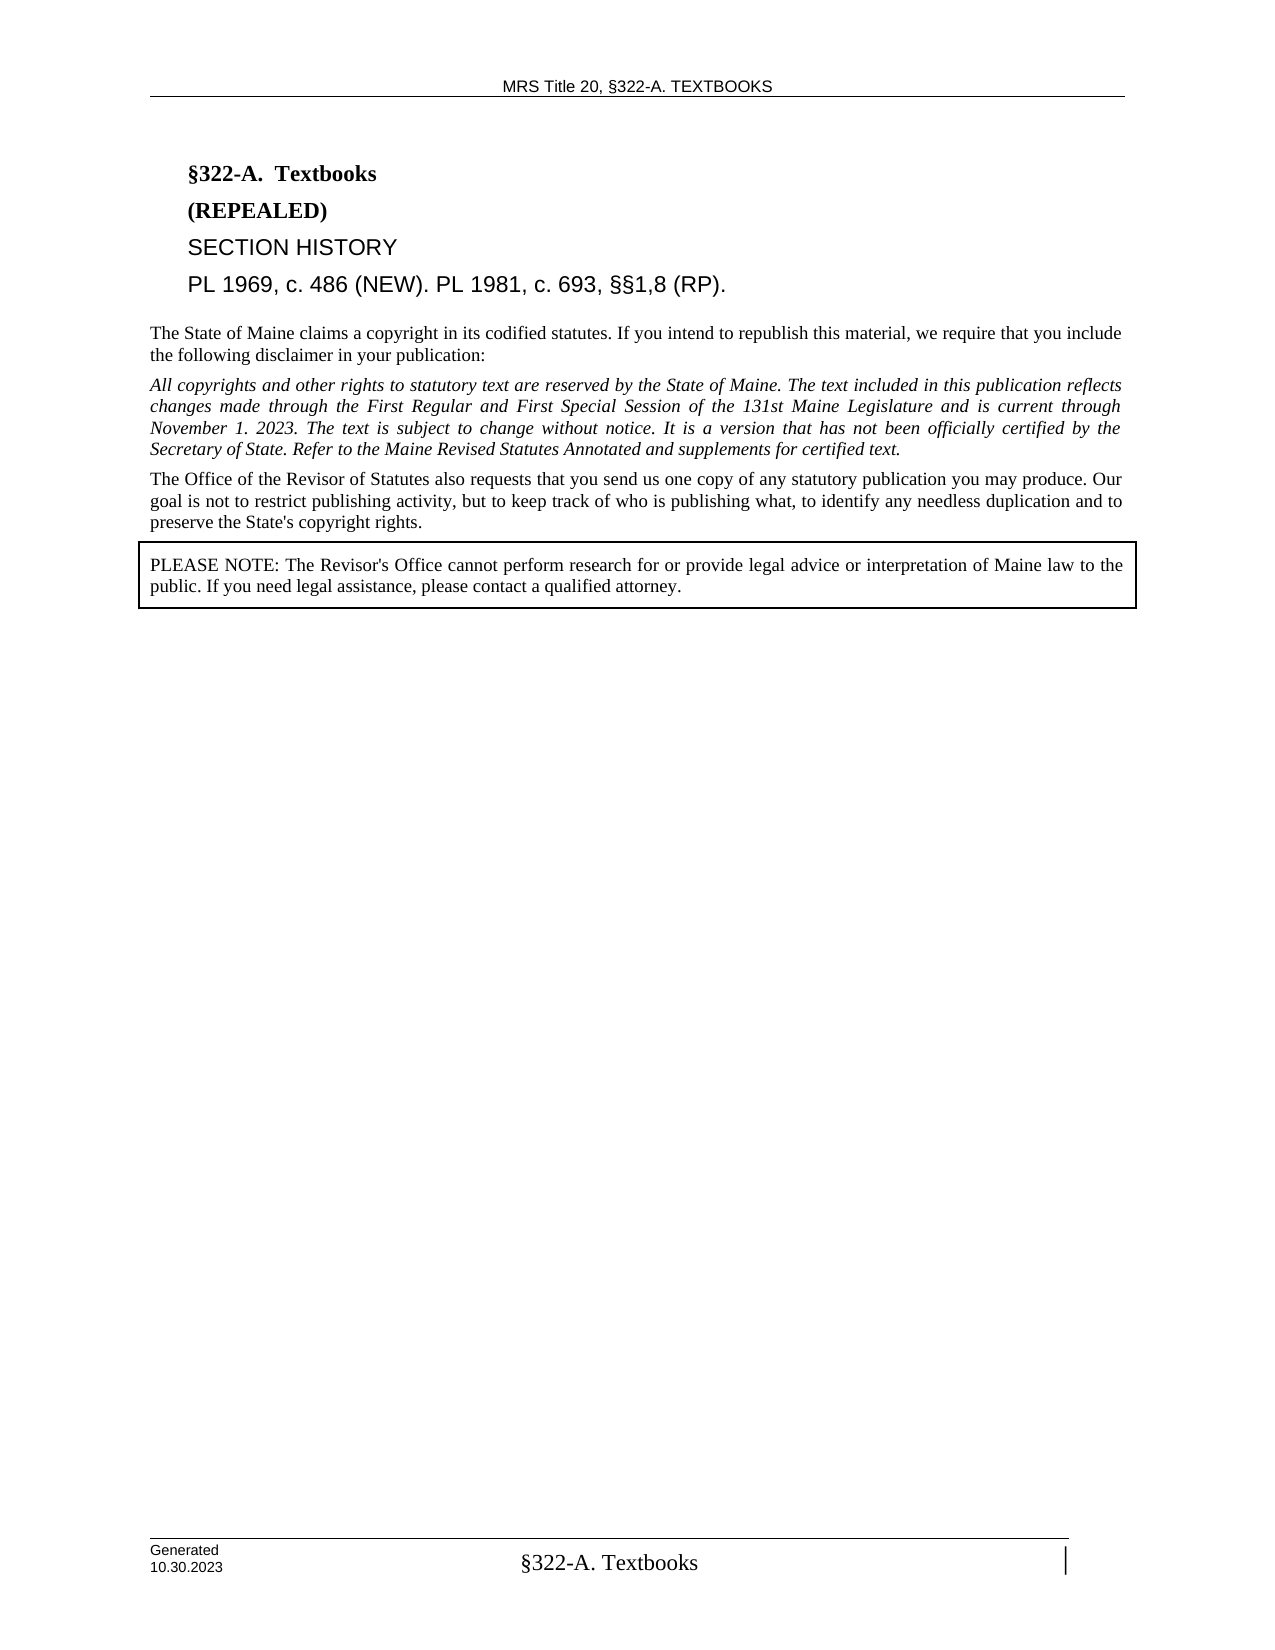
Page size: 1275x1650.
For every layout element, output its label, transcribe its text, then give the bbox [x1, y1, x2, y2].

text SECTION HISTORY [187, 234, 1125, 260]
text PLEASE NOTE: The Revisor's Office cannot perform research for or provide legal advice or interpretation of Maine law to the public. If you need legal assistance, please contact a qualified attorney. [140, 543, 1135, 607]
text (REPEALED) [187, 197, 1125, 223]
text PL 1969, c. 486 (NEW). PL 1981, c. 693, §§1,8 (RP). [187, 271, 1125, 297]
text The State of Maine claims a copyright in its codified statutes. If you intend to republish this material, we require that you include the following disclaimer in your publication: [150, 322, 1125, 365]
text The Office of the Revisor of Statutes also requests that you send us one copy of any statutory publication you may produce. Our goal is not to restrict publishing activity, but to keep track of who is publishing what, to identify any needless duplication and to preserve the State's copyright rights. [150, 468, 1125, 533]
text All copyrights and other rights to statutory text are reserved by the State of Maine. The text included in this publication reflects changes made through the First Regular and First Special Session of the 131st Maine Legislature and is current through November 1. 2023 . The text is subject to change without notice. It is a version that has not been officially certified by the Secretary of State. Refer to the Maine Revised Statutes Annotated and supplements for certified text. [150, 373, 1125, 460]
text §322-A. Textbooks [187, 160, 1125, 187]
